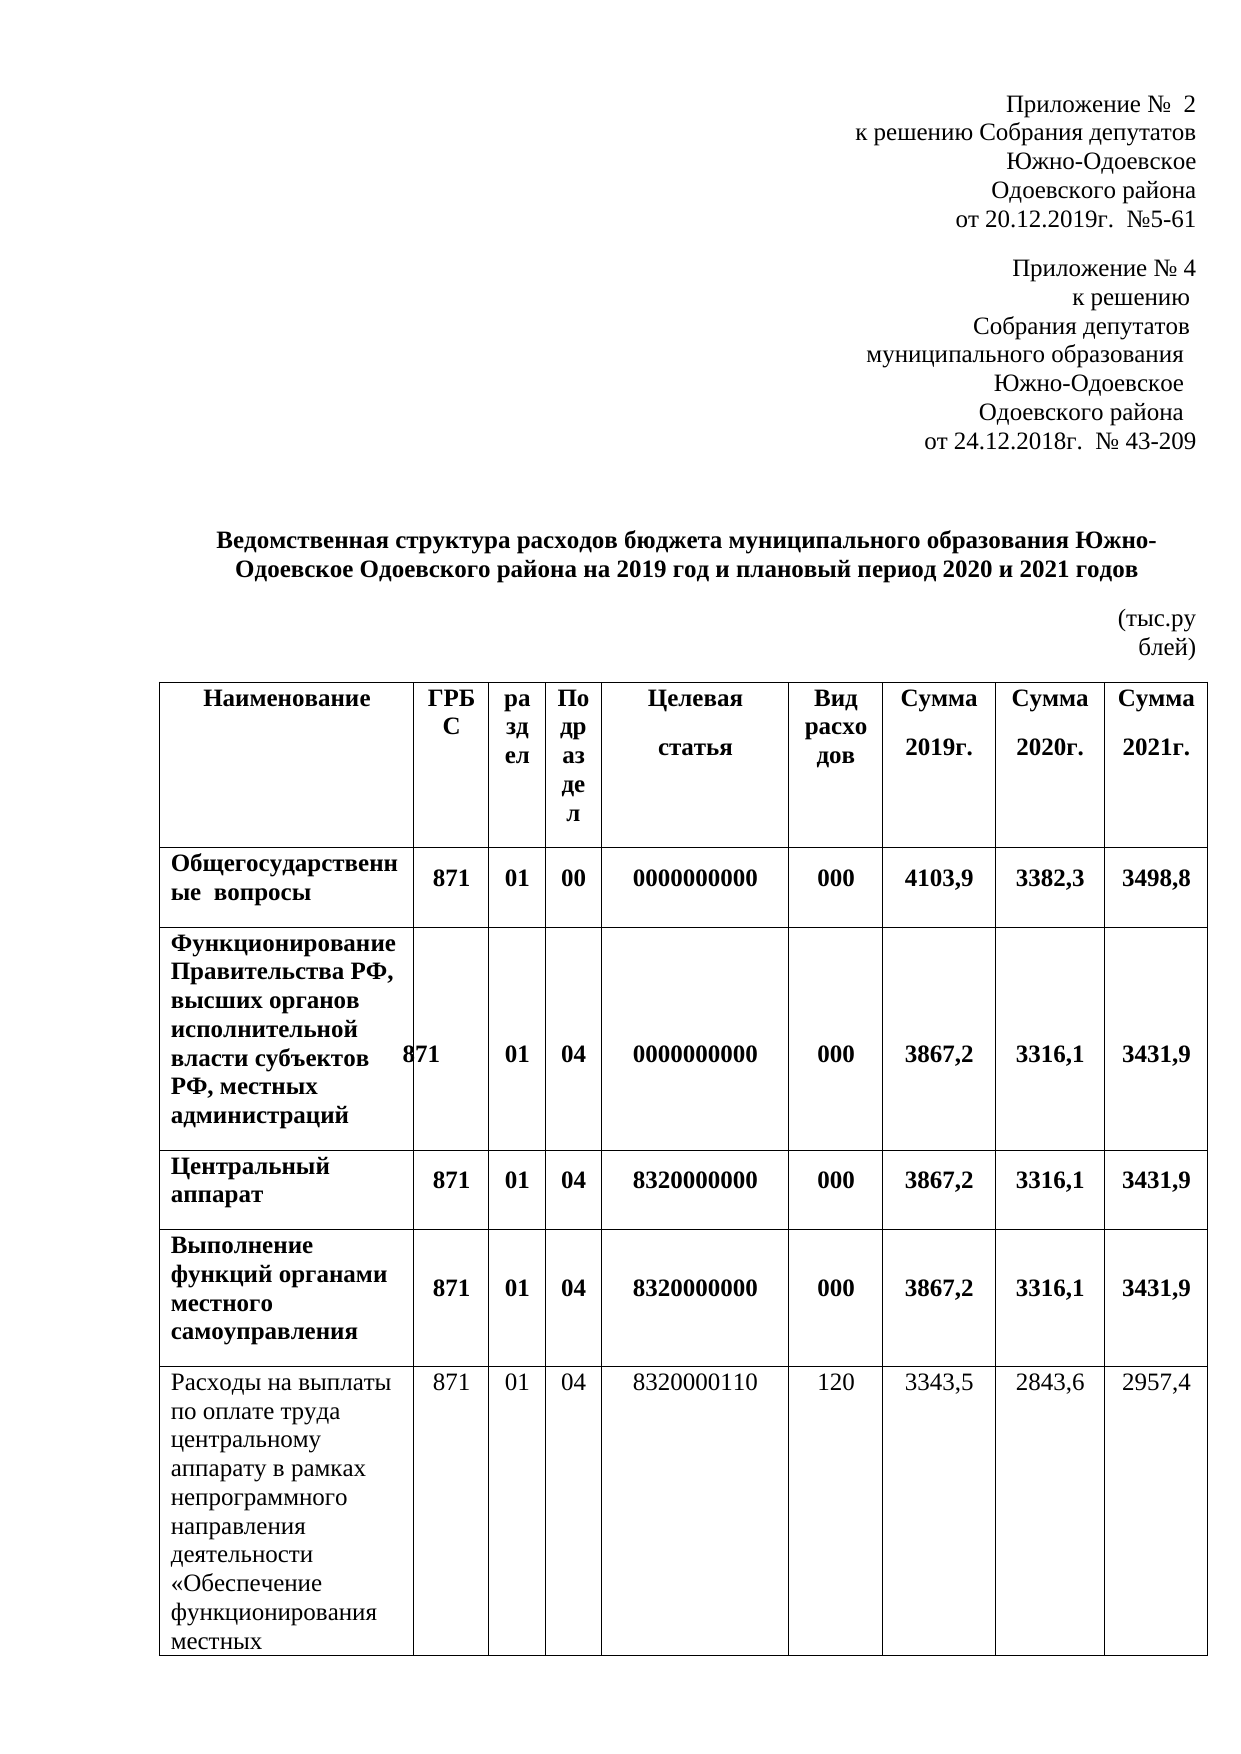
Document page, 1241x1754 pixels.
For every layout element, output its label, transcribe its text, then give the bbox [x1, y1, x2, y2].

table_cell Центральный аппарат [160, 1151, 413, 1229]
table_cell 3867,2 [883, 1151, 995, 1229]
table_cell 2843,6 [996, 1367, 1104, 1654]
text (тыс.рублей) [177, 603, 1196, 661]
table_cell 3431,9 [1105, 1151, 1207, 1229]
table_cell 3316,1 [996, 1151, 1104, 1229]
text к решению [177, 282, 1196, 311]
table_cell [160, 1367, 413, 1654]
table_cell 871 [414, 848, 488, 927]
table_cell 3498,8 [1105, 848, 1207, 927]
table_header Подраздел [546, 683, 601, 847]
table_cell 871 [414, 1151, 488, 1229]
text муниципального образования [177, 339, 1196, 368]
table_cell 3431,9 [1105, 1230, 1207, 1366]
table_header Целевая статья [602, 683, 788, 847]
table_cell 0000000000 [602, 848, 788, 927]
table_cell 871 [414, 1367, 488, 1654]
table_cell 3382,3 [996, 848, 1104, 927]
table_cell 3867,2 [883, 1230, 995, 1366]
table_header Наименование [160, 683, 413, 847]
table_cell 000 [789, 1230, 882, 1366]
table_cell 01 [489, 1151, 545, 1229]
text Одоевского района [177, 397, 1196, 426]
table_cell 000 [789, 928, 882, 1150]
table_cell 01 [489, 1230, 545, 1366]
table_cell 04 [546, 928, 601, 1150]
table_cell 3343,5 [883, 1367, 995, 1654]
text Собрания депутатов [177, 311, 1196, 339]
table_cell 00 [546, 848, 601, 927]
table_cell 000 [789, 1151, 882, 1229]
table_cell 871 [414, 1230, 488, 1366]
table_cell 8320000110 [602, 1367, 788, 1654]
text Приложение № 2 к решению Собрания депутатов Южно-Одоевское Одоевского района от 20.12.2019г. №5-61 [177, 89, 1196, 232]
table_cell 000 [789, 848, 882, 927]
table_cell 3867,2 [883, 928, 995, 1150]
table_cell 0000000000 [602, 928, 788, 1150]
table_cell 01 [489, 928, 545, 1150]
table_cell 2957,4 [1105, 1367, 1207, 1654]
table_cell 04 [546, 1230, 601, 1366]
table_cell 3316,1 [996, 928, 1104, 1150]
table_header раздел [489, 683, 545, 847]
text Ведомственная структура расходов бюджета муниципального образования Южно-Одоевское Одоевского района на 2019 год и плановый период 2020 и 2021 годов [177, 525, 1196, 582]
table_cell 8320000000 [602, 1151, 788, 1229]
table_cell 04 [546, 1151, 601, 1229]
table_cell 3316,1 [996, 1230, 1104, 1366]
table_cell 120 [789, 1367, 882, 1654]
table_cell Функционирование Правительства РФ, высших органов исполнительной власти субъектов РФ, местных администраций [160, 928, 413, 1150]
table_cell 01 [489, 848, 545, 927]
table_header Сумма 2021г. [1105, 683, 1207, 847]
table_cell 04 [546, 1367, 601, 1654]
text Приложение № 4 [177, 253, 1196, 282]
table_cell 3431,9 [1105, 928, 1207, 1150]
table_cell 871 [414, 928, 488, 1150]
table_header Вид расходов [789, 683, 882, 847]
text от 24.12.2018г. № 43-209 [177, 426, 1196, 454]
table_cell 4103,9 [883, 848, 995, 927]
table_cell 01 [489, 1367, 545, 1654]
table_cell 8320000000 [602, 1230, 788, 1366]
table_header Сумма 2020г. [996, 683, 1104, 847]
table_cell Общегосударственные вопросы [160, 848, 413, 927]
table_cell Выполнение функций органами местного самоуправления [160, 1230, 413, 1366]
table_header ГРБС [414, 683, 488, 847]
text Южно-Одоевское [177, 368, 1196, 397]
table_header Сумма 2019г. [883, 683, 995, 847]
